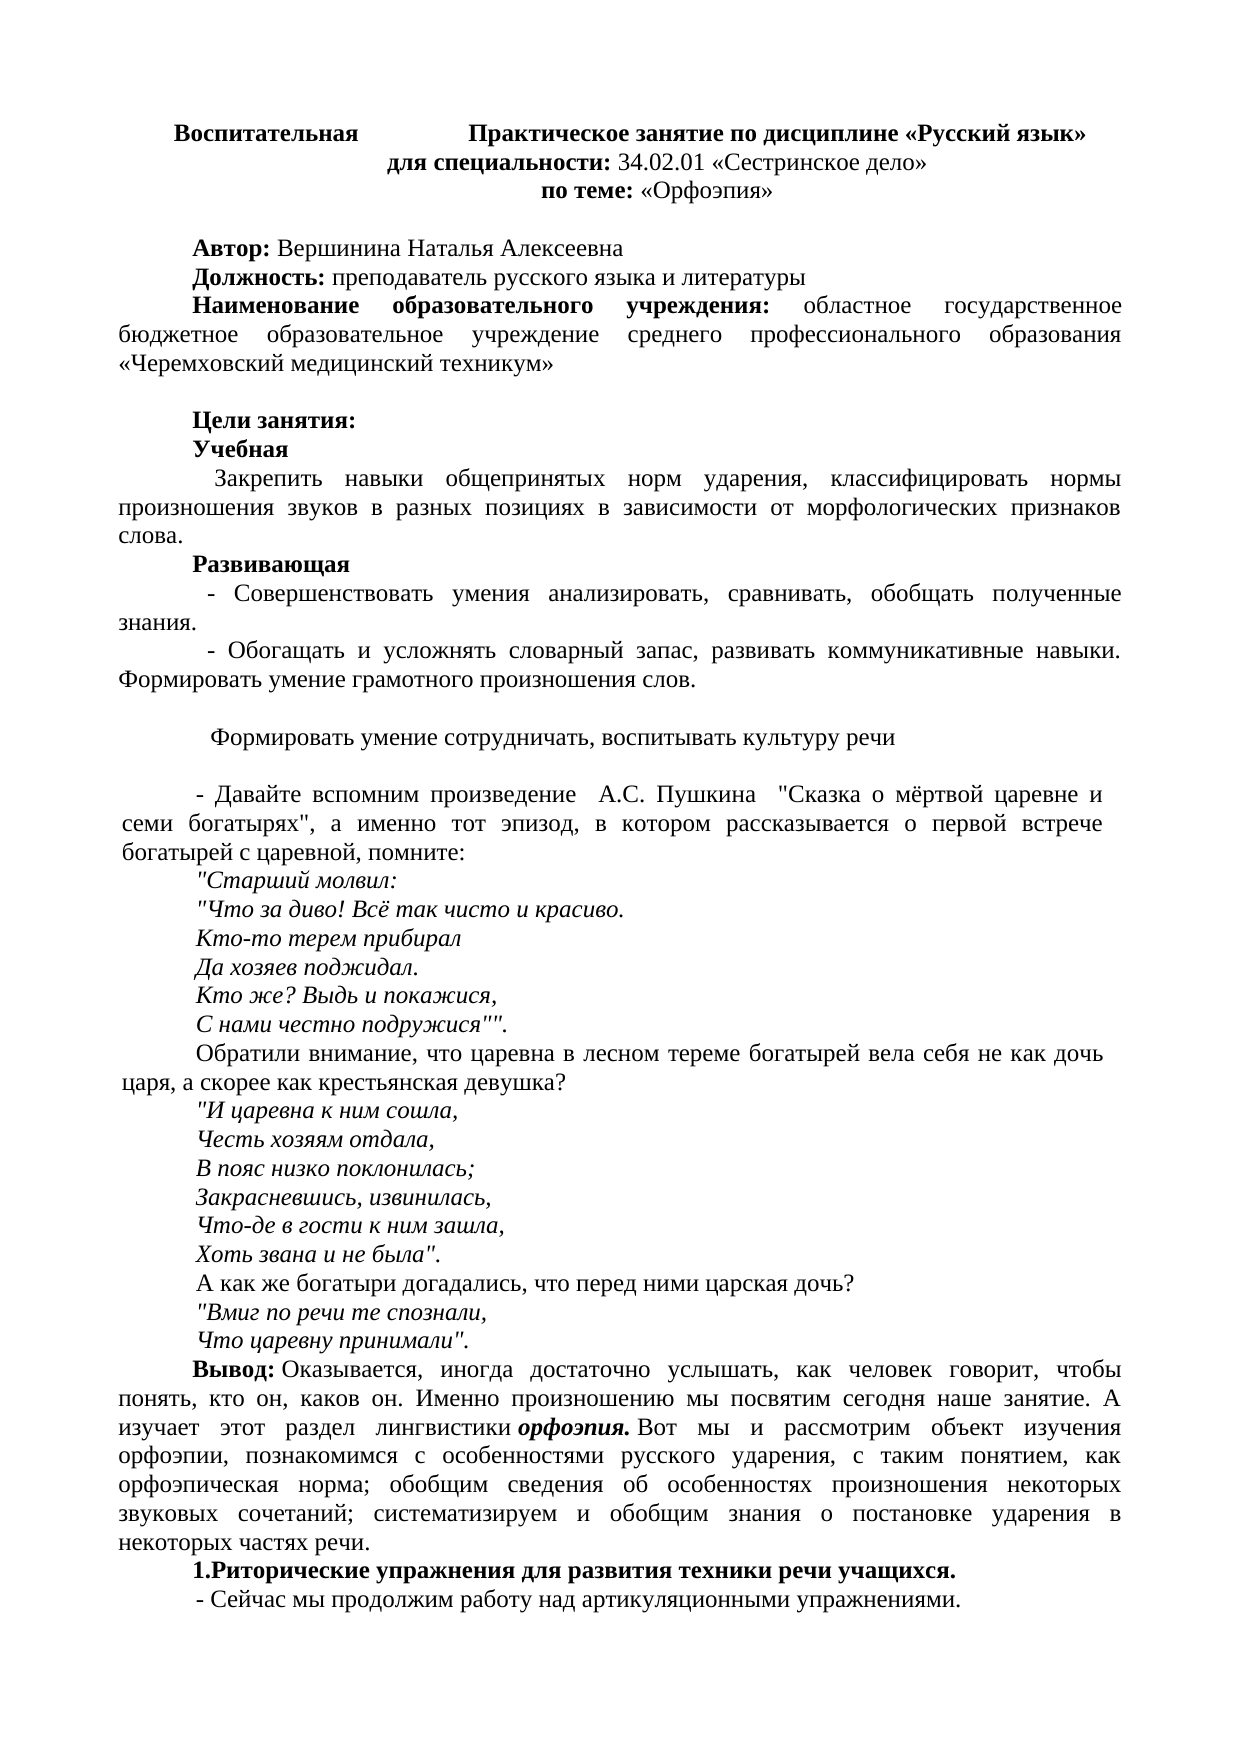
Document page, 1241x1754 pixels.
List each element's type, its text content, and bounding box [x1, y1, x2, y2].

text Что-де в гости к ним зашла, [122, 1211, 1104, 1239]
text Хоть звана и не была". [122, 1239, 1104, 1268]
text "Старший молвил: [122, 866, 1104, 894]
text Что царевну принимали". [122, 1326, 1104, 1354]
text для специальности: 34.02.01 «Сестринское дело» [118, 147, 1122, 176]
text - Давайте вспомним произведение А.С. Пушкина "Сказка о мёртвой царевне и семи богатырях", а именно тот эпизод, в котором рассказывается о первой встрече богатырей с царевной, помните: [122, 779, 1104, 866]
text В пояс низко поклонилась; [122, 1153, 1104, 1182]
text - Совершенствовать умения анализировать, сравнивать, обобщать полученные знания. [118, 578, 1122, 636]
text "И царевна к ним сошла, [122, 1096, 1104, 1124]
text Вывод: Оказывается, иногда достаточно услышать, как человек говорит, чтобы понять, кто он, каков он. Именно произношению мы посвятим сегодня наше занятие. А изучает этот раздел лингвистики орфоэпия. Вот мы и рассмотрим объект изучения орфоэпии, познакомимся с особенностями русского ударения, с таким понятием, как орфоэпическая норма; обобщим сведения об особенностях произношения некоторых звуковых сочетаний; систематизируем и обобщим знания о постановке ударения в некоторых частях речи. [118, 1354, 1122, 1556]
text - Сейчас мы продолжим работу над артикуляционными упражнениями. [122, 1584, 1119, 1613]
text Закрасневшись, извинилась, [122, 1182, 1104, 1211]
text - Обогащать и усложнять словарный запас, развивать коммуникативные навыки. Формировать умение грамотного произношения слов. [118, 636, 1122, 693]
text по теме: «Орфоэпия» [118, 176, 1122, 204]
text Развивающая [118, 549, 1122, 578]
text Кто-то терем прибирал [122, 923, 1104, 952]
text Практическое занятие по дисциплине «Русский язык» [359, 118, 1122, 147]
text Автор: Вершинина Наталья Алексеевна [118, 233, 1122, 262]
text С нами честно подружися"". [122, 1009, 1104, 1038]
text Закрепить навыки общепринятых норм ударения, классифицировать нормы произношения звуков в разных позициях в зависимости от морфологических признаков слова. [118, 463, 1122, 549]
text Формировать умение сотрудничать, воспитывать культуру речи [136, 722, 1122, 751]
text Да хозяев поджидал. [122, 952, 1104, 981]
text 1.Риторические упражнения для развития техники речи учащихся. [118, 1556, 1122, 1584]
text Наименование образовательного учреждения: областное государственное бюджетное образовательное учреждение среднего профессионального образования «Черемховский медицинский техникум» [118, 291, 1122, 377]
text Учебная [118, 434, 1122, 463]
text Честь хозяям отдала, [122, 1124, 1104, 1153]
text А как же богатыри догадались, что перед ними царская дочь? [122, 1268, 1104, 1297]
text "Что за диво! Всё так чисто и красиво. [122, 894, 1104, 923]
text Обратили внимание, что царевна в лесном тереме богатырей вела себя не как дочь царя, а скорее как крестьянская девушка? [122, 1038, 1104, 1096]
text Цели занятия: [118, 406, 1122, 434]
text Воспитательная [100, 118, 359, 147]
text Должность: преподаватель русского языка и литературы [118, 262, 1122, 291]
text Кто же? Выдь и покажися, [122, 981, 1104, 1009]
text "Вмиг по речи те спознали, [122, 1297, 1104, 1326]
